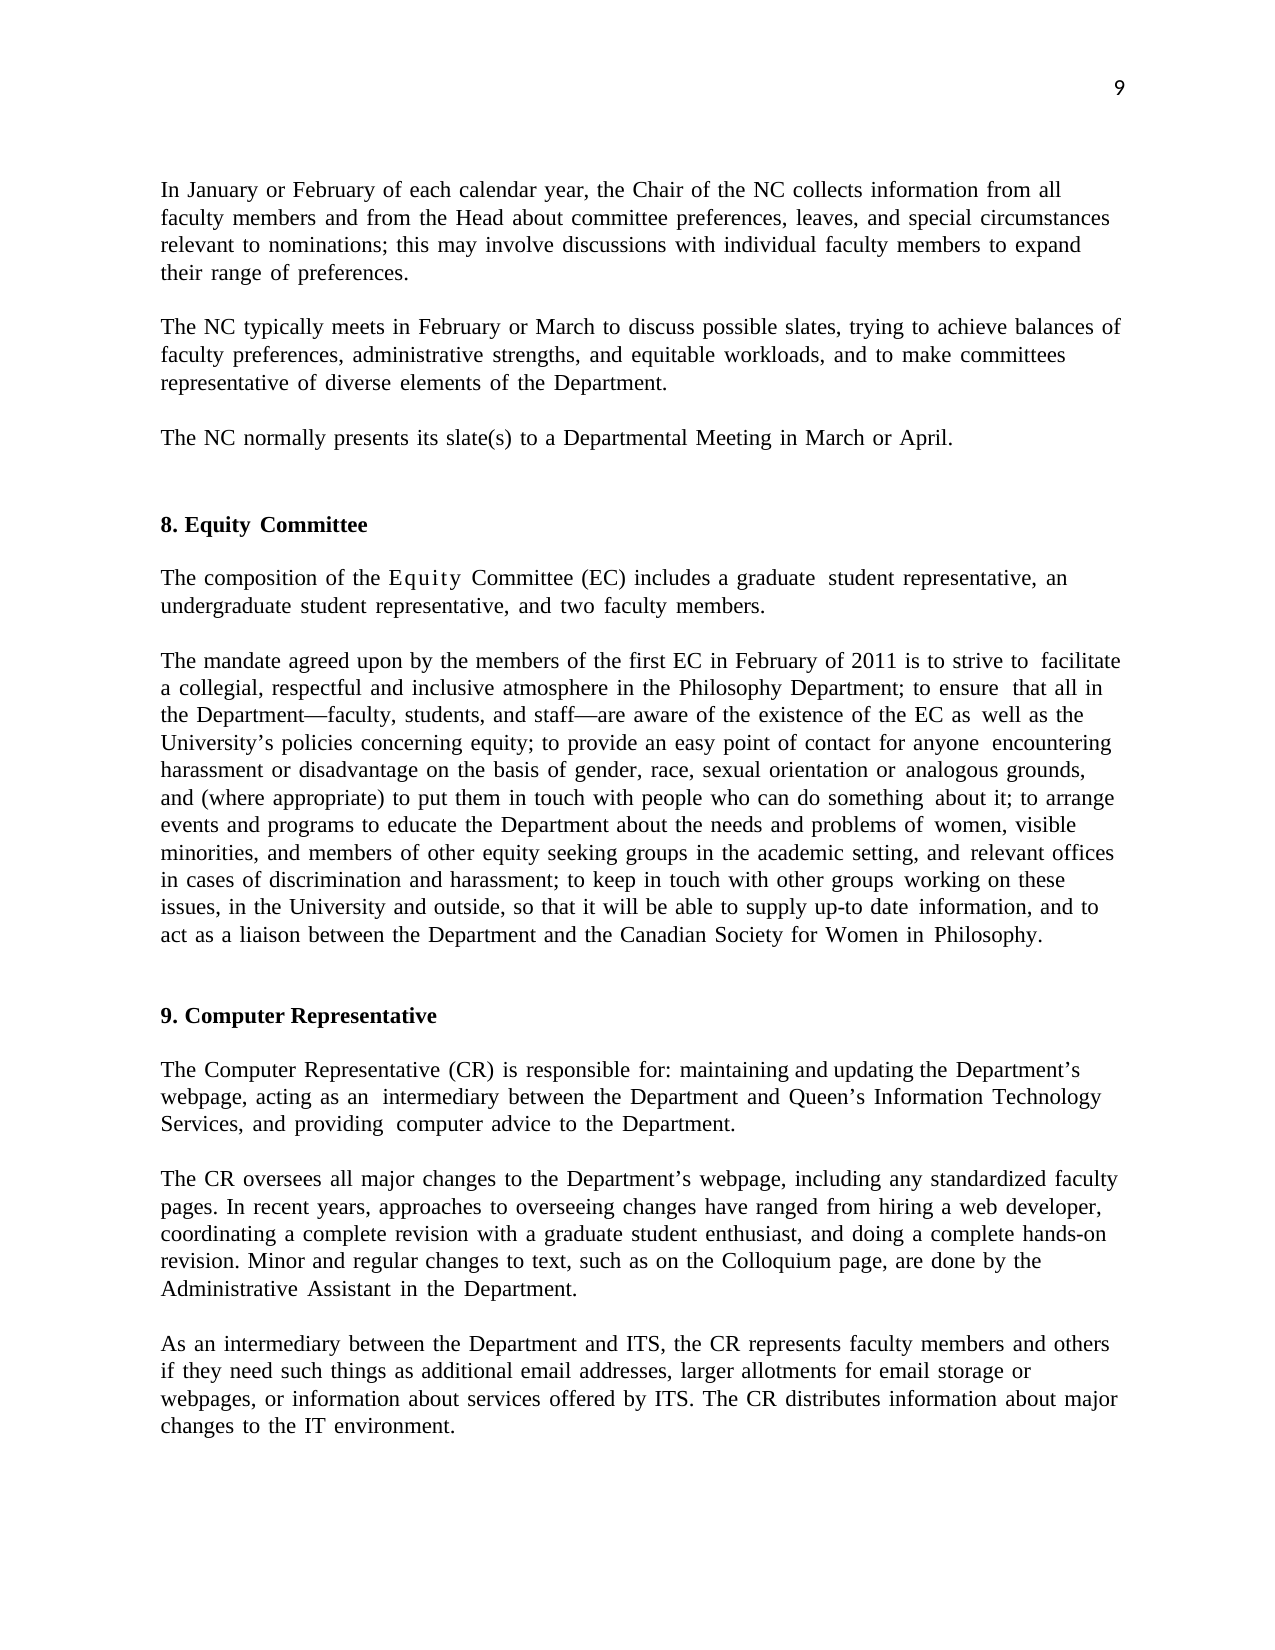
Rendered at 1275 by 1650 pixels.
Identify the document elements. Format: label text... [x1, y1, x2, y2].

text The Computer Representative (CR) is responsible for: maintaining and updating the Department’s webpage, acting as an intermediary between the Department and Queen’s Information Technology Services, and providing computer advice to the Department. [160, 1056, 1125, 1137]
text The NC normally presents its slate(s) to a Departmental Meeting in March or April. [160, 423, 1125, 450]
text The CR oversees all major changes to the Department’s webpage, including any standardized faculty pages. In recent years, approaches to overseeing changes have ranged from hiring a web developer, coordinating a complete revision with a graduate student enthusiast, and doing a complete hands-on revision. Minor and regular changes to text, such as on the Colloquium page, are done by the Administrative Assistant in the Department. [160, 1165, 1125, 1301]
text The mandate agreed upon by the members of the first EC in February of 2011 is to strive to facilitate a collegial, respectful and inclusive atmosphere in the Philosophy Department; to ensure that all in the Department—faculty, students, and staff—are aware of the existence of the EC as well as the University’s policies concerning equity; to provide an easy point of contact for anyone encountering harassment or disadvantage on the basis of gender, race, sexual orientation or analogous grounds, and (where appropriate) to put them in touch with people who can do something about it; to arrange events and programs to educate the Department about the needs and problems of women, visible minorities, and members of other equity seeking groups in the academic setting, and relevant offices in cases of discrimination and harassment; to keep in touch with other groups working on these issues, in the University and outside, so that it will be able to supply up-to date information, and to act as a liaison between the Department and the Canadian Society for Women in Philosophy. [160, 647, 1125, 947]
text The NC typically meets in February or March to discuss possible slates, trying to achieve balances of faculty preferences, administrative strengths, and equitable workloads, and to make committees representative of diverse elements of the Department. [160, 313, 1125, 395]
text As an intermediary between the Department and ITS, the CR represents faculty members and others if they need such things as additional email addresses, larger allotments for email storage or webpages, or information about services offered by ITS. The CR distributes information about major changes to the IT environment. [160, 1330, 1125, 1438]
text The composition of the Equity Committee (EC) includes a graduate student representative, an undergraduate student representative, and two faculty members. [160, 564, 1125, 618]
subtitle Equity Committee [160, 511, 1125, 537]
subtitle Computer Representative [160, 1002, 1125, 1028]
text In January or February of each calendar year, the Chair of the NC collects information from all faculty members and from the Head about committee preferences, leaves, and special circumstances relevant to nominations; this may involve discussions with individual faculty members to expand their range of preferences. [160, 176, 1125, 285]
